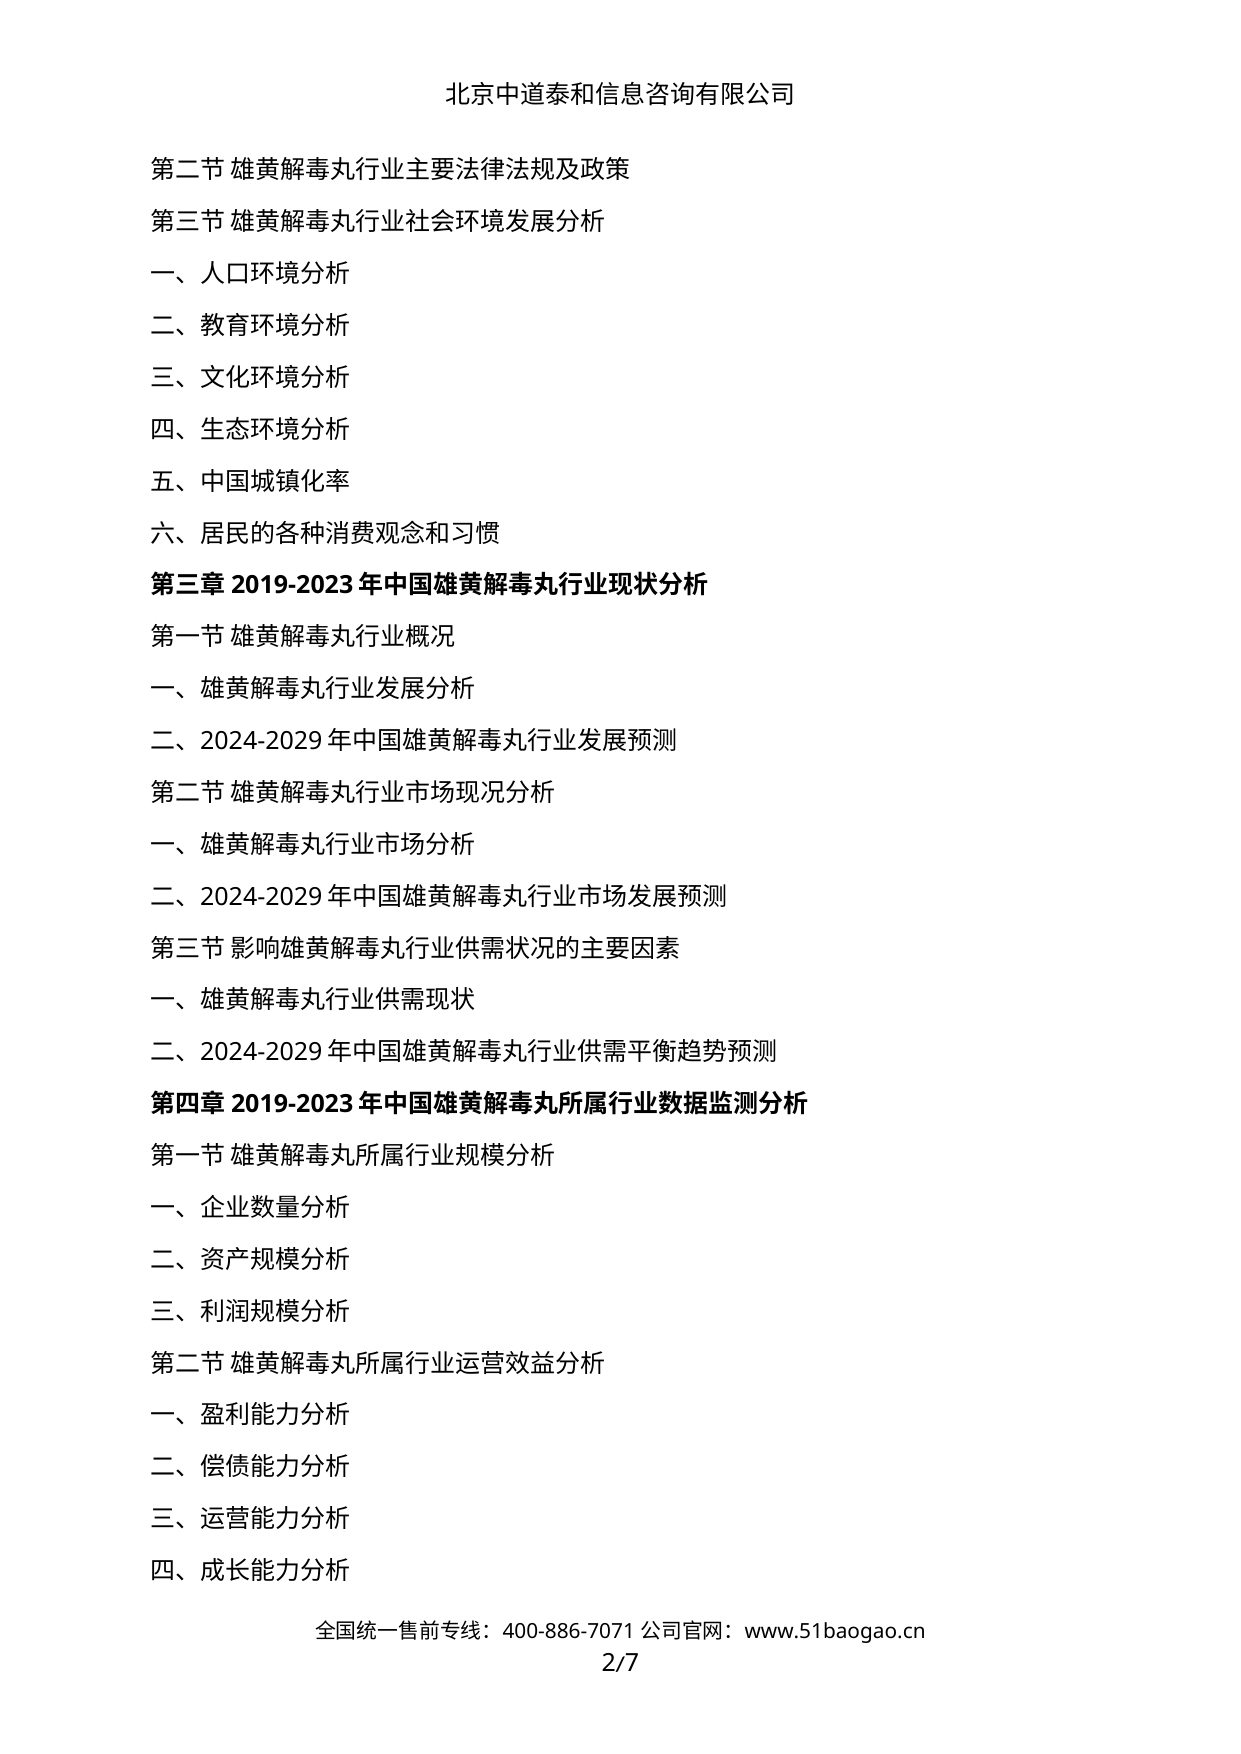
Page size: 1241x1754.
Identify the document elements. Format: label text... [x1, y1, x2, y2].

text 二、资产规模分析 [150, 1239, 1090, 1276]
text 二、2024-2029年中国雄黄解毒丸行业市场发展预测 [150, 876, 1090, 912]
text 五、中国城镇化率 [150, 461, 1090, 497]
text 第三章 2019-2023年中国雄黄解毒丸行业现状分析 [150, 565, 1090, 601]
text 一、盈利能力分析 [150, 1395, 1090, 1431]
text 第二节 雄黄解毒丸行业主要法律法规及政策 [150, 150, 1090, 186]
text 三、运营能力分析 [150, 1499, 1090, 1535]
text 第二节 雄黄解毒丸行业市场现况分析 [150, 772, 1090, 809]
text 第四章 2019-2023年中国雄黄解毒丸所属行业数据监测分析 [150, 1084, 1090, 1120]
text 二、2024-2029年中国雄黄解毒丸行业供需平衡趋势预测 [150, 1032, 1090, 1068]
text 二、偿债能力分析 [150, 1447, 1090, 1483]
text 第一节 雄黄解毒丸行业概况 [150, 617, 1090, 653]
text 四、成长能力分析 [150, 1551, 1090, 1587]
text 第一节 雄黄解毒丸所属行业规模分析 [150, 1136, 1090, 1172]
text 六、居民的各种消费观念和习惯 [150, 513, 1090, 549]
text 一、人口环境分析 [150, 254, 1090, 290]
text 二、教育环境分析 [150, 306, 1090, 342]
text 一、雄黄解毒丸行业供需现状 [150, 980, 1090, 1016]
text 三、文化环境分析 [150, 357, 1090, 394]
text 四、生态环境分析 [150, 409, 1090, 446]
text 第三节 影响雄黄解毒丸行业供需状况的主要因素 [150, 928, 1090, 964]
text 三、利润规模分析 [150, 1291, 1090, 1327]
text 第二节 雄黄解毒丸所属行业运营效益分析 [150, 1343, 1090, 1379]
text 二、2024-2029年中国雄黄解毒丸行业发展预测 [150, 721, 1090, 757]
text 一、雄黄解毒丸行业市场分析 [150, 824, 1090, 861]
text 一、雄黄解毒丸行业发展分析 [150, 669, 1090, 705]
text 第三节 雄黄解毒丸行业社会环境发展分析 [150, 202, 1090, 238]
text 一、企业数量分析 [150, 1187, 1090, 1224]
